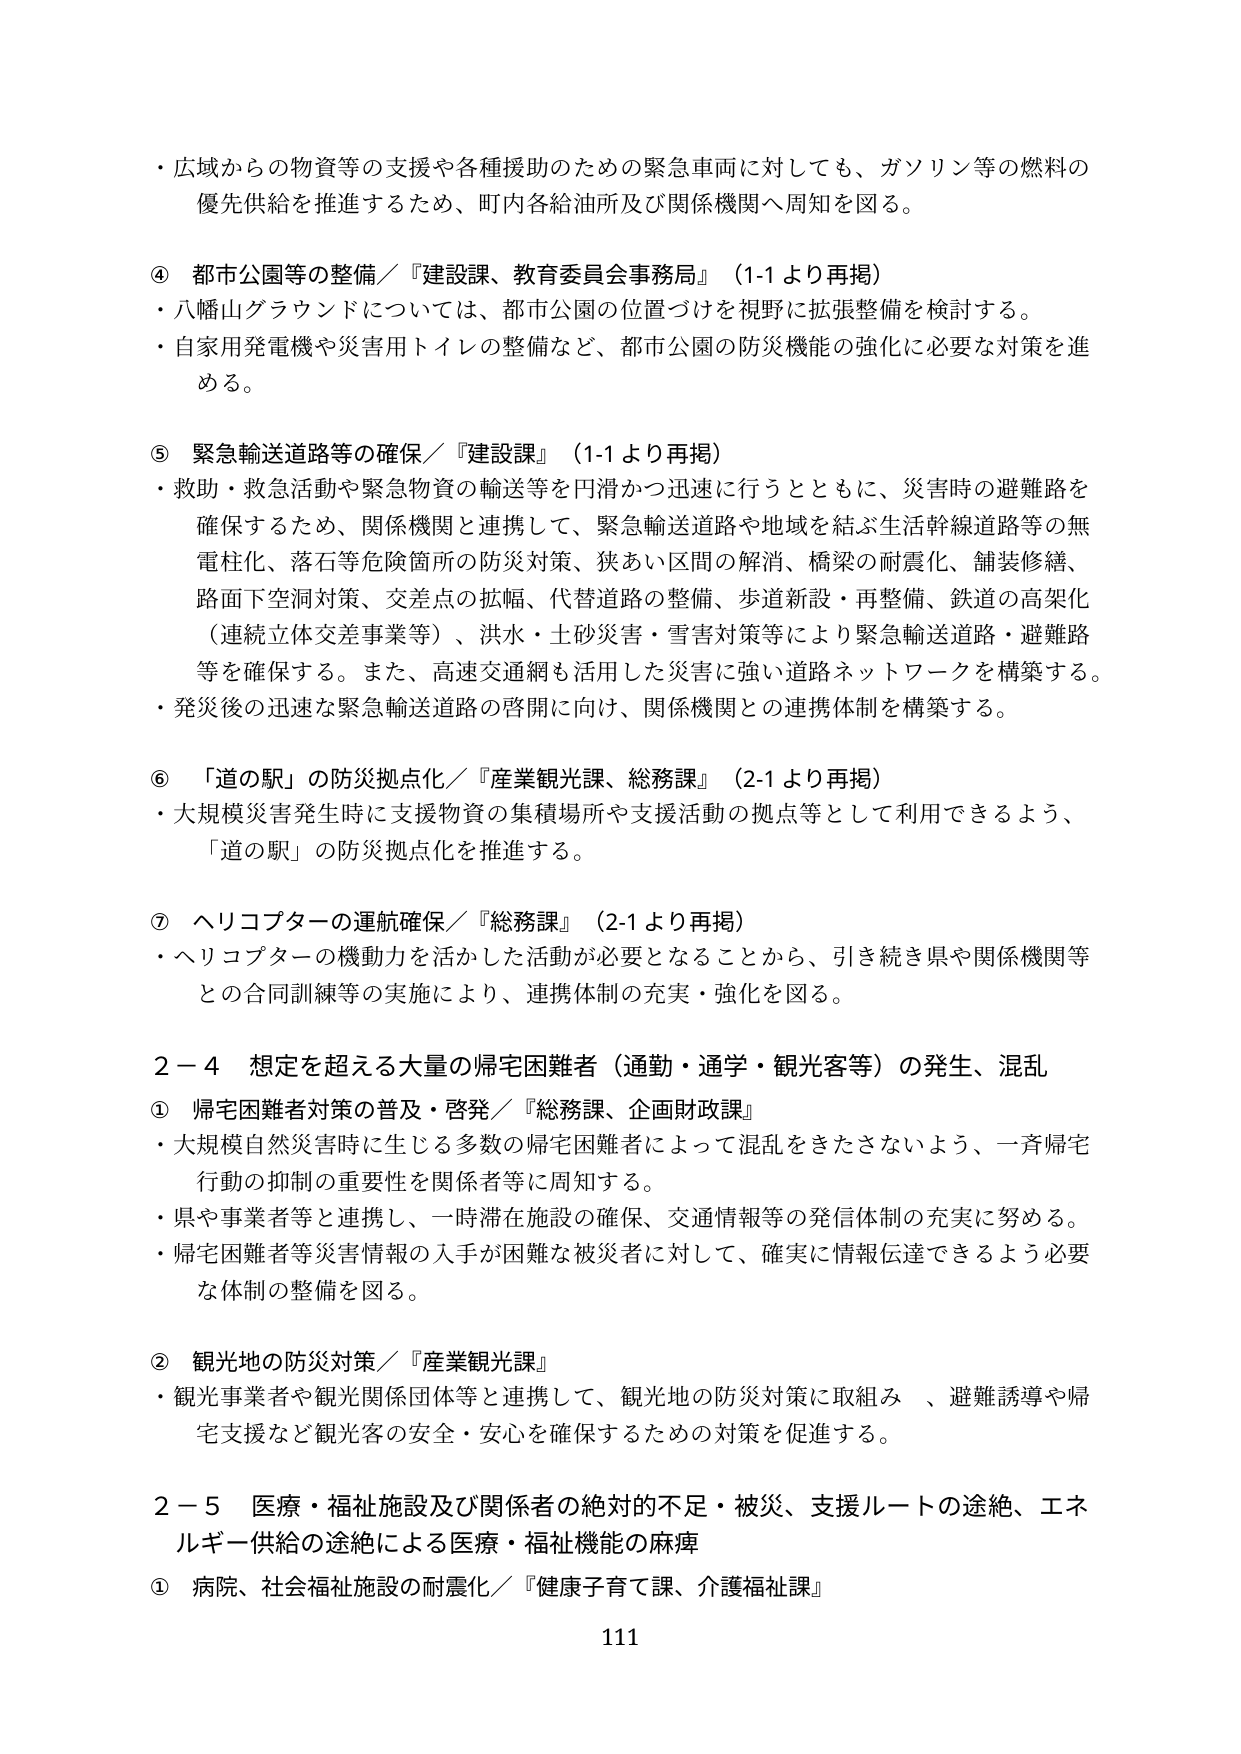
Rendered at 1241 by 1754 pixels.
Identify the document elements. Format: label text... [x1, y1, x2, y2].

text ・観光事業者や観光関係団体等と連携して、観光地の防災対策に取組み、避難誘導や帰宅支援など観光客の安全・安心を確保するための対策を促進する。 [149, 1377, 1091, 1450]
subtitle ④ 都市公園等の整備／『建設課、教育委員会事務局』（1-1より再掲） [149, 257, 1091, 291]
subtitle ① 病院、社会福祉施設の耐震化／『健康子育て課、介護福祉課』 [149, 1568, 1091, 1602]
subtitle ⑤ 緊急輸送道路等の確保／『建設課』（1-1より再掲） [149, 436, 1091, 470]
subtitle ２－４ 想定を超える大量の帰宅困難者（通勤・通学・観光客等）の発生、混乱 [149, 1047, 1091, 1083]
subtitle ① 帰宅困難者対策の普及・啓発／『総務課、企画財政課』 [149, 1092, 1091, 1125]
text ・県や事業者等と連携し、一時滞在施設の確保、交通情報等の発信体制の充実に努める。 [149, 1198, 1091, 1235]
text ・大規模災害発生時に支援物資の集積場所や支援活動の拠点等として利用できるよう、「道の駅」の防災拠点化を推進する。 [149, 795, 1091, 868]
subtitle ⑦ ヘリコプターの運航確保／『総務課』（2-1より再掲） [149, 904, 1091, 937]
text ・ヘリコプターの機動力を活かした活動が必要となることから、引き続き県や関係機関等との合同訓練等の実施により、連携体制の充実・強化を図る。 [149, 937, 1091, 1010]
subtitle ⑥ 「道の駅」の防災拠点化／『産業観光課、総務課』（2-1より再掲） [149, 761, 1091, 795]
subtitle ② 観光地の防災対策／『産業観光課』 [149, 1344, 1091, 1377]
text ・帰宅困難者等災害情報の入手が困難な被災者に対して、確実に情報伝達できるよう必要な体制の整備を図る。 [149, 1235, 1091, 1308]
text ・発災後の迅速な緊急輸送道路の啓開に向け、関係機関との連携体制を構築する。 [149, 688, 1091, 725]
text ・広域からの物資等の支援や各種援助のための緊急車両に対しても、ガソリン等の燃料の優先供給を推進するため、町内各給油所及び関係機関へ周知を図る。 [149, 148, 1091, 221]
text ・大規模自然災害時に生じる多数の帰宅困難者によって混乱をきたさないよう、一斉帰宅行動の抑制の重要性を関係者等に周知する。 [149, 1125, 1091, 1198]
text ・自家用発電機や災害用トイレの整備など、都市公園の防災機能の強化に必要な対策を進める。 [149, 327, 1091, 400]
text ・八幡山グラウンドについては、都市公園の位置づけを視野に拡張整備を検討する。 [149, 291, 1091, 327]
text ・救助・救急活動や緊急物資の輸送等を円滑かつ迅速に行うとともに、災害時の避難路を確保するため、関係機関と連携して、緊急輸送道路や地域を結ぶ生活幹線道路等の無電柱化、落石等危険箇所の防災対策、狭あい区間の解消、橋梁の耐震化、舗装修繕、路面下空洞対策、交差点の拡幅、代替道路の整備、歩道新設・再整備、鉄道の高架化（連続立体交差事業等）、洪水・土砂災害・雪害対策等により緊急輸送道路・避難路等を確保する。また、高速交通網も活用した災害に強い道路ネットワークを構築する。 [149, 470, 1091, 688]
subtitle ２－５ 医療・福祉施設及び関係者の絶対的不足・被災、支援ルートの途絶、エネルギー供給の途絶による医療・福祉機能の麻痺 [149, 1487, 1091, 1559]
